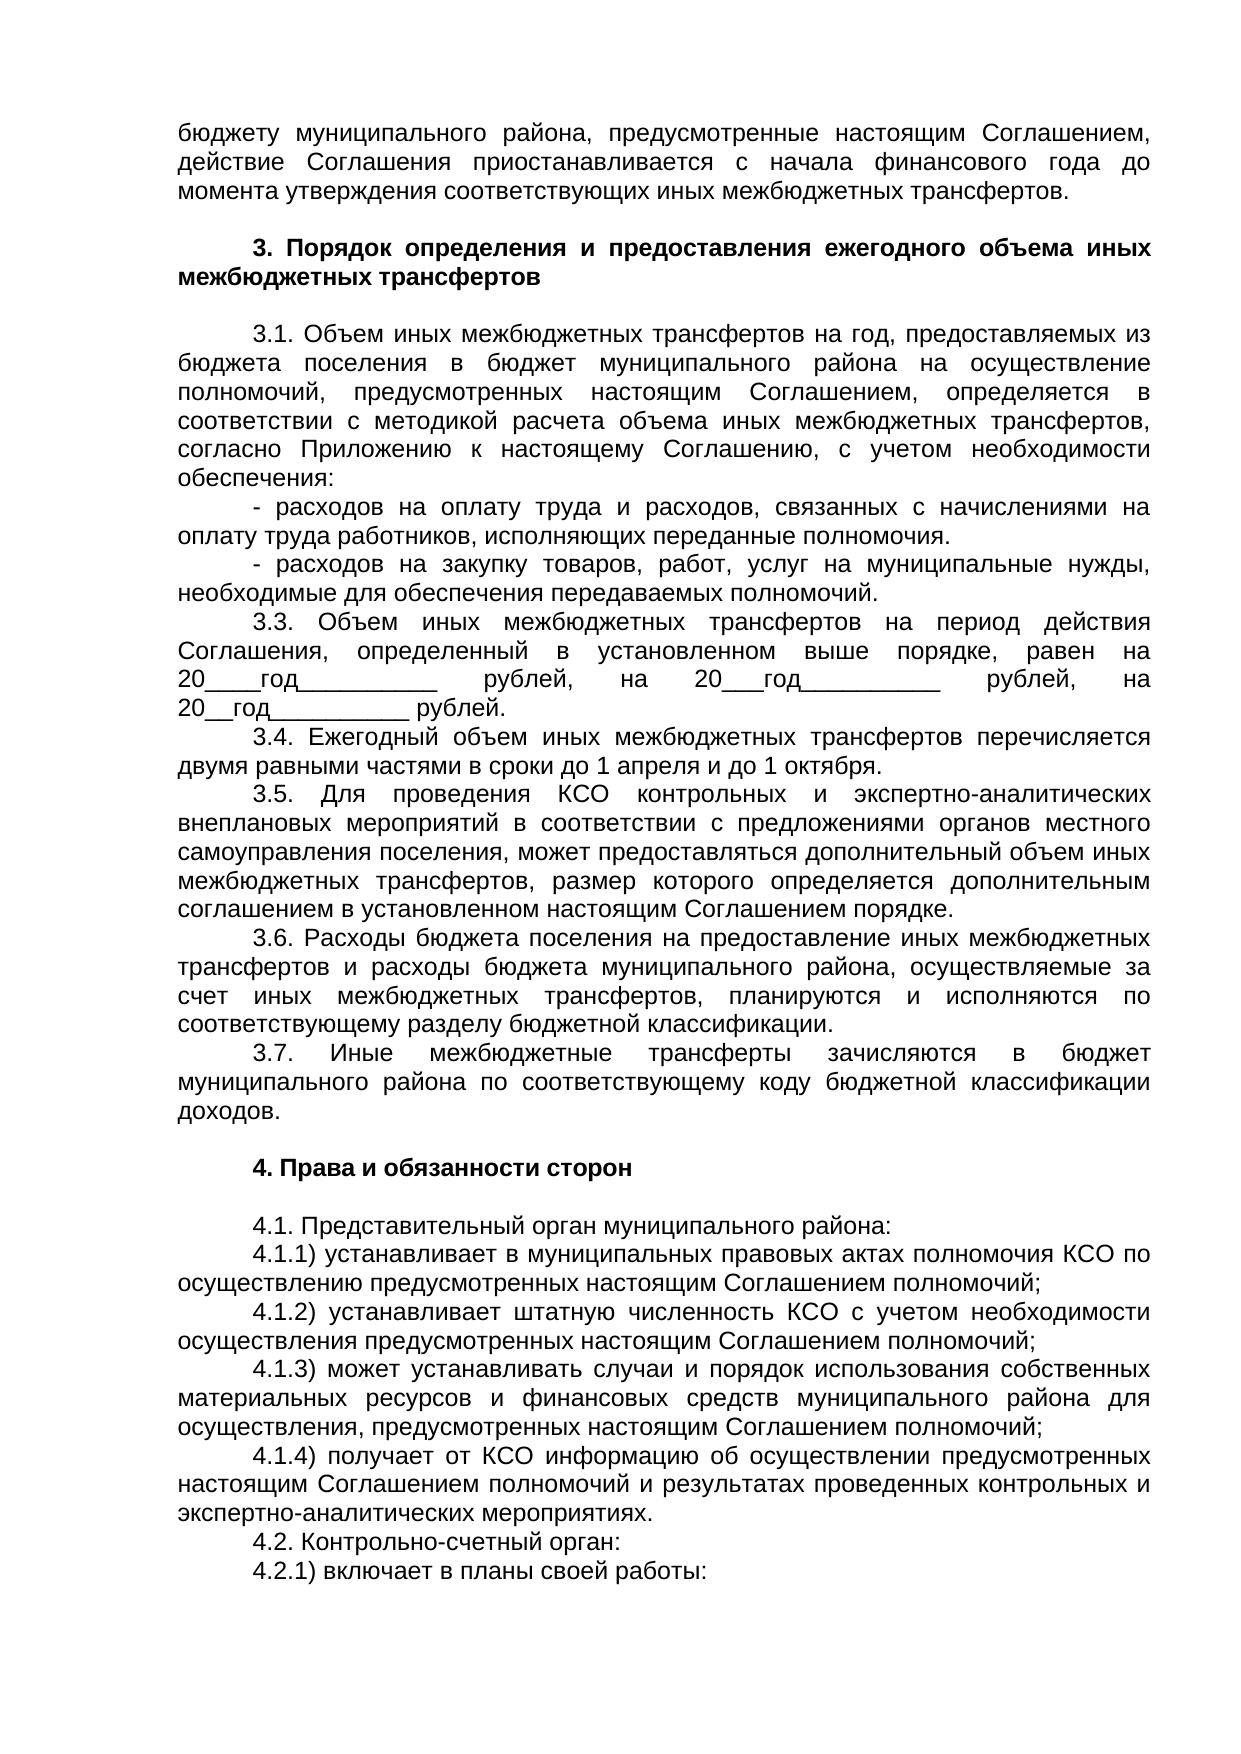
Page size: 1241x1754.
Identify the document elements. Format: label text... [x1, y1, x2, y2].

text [177, 118, 1152, 204]
text 3. Порядок определения и предоставления ежегодного объема иных межбюджетных трансфертов [177, 233, 1152, 291]
text 4.1.2) устанавливает штатную численность КСО с учетом необходимости осуществления предусмотренных настоящим Соглашением полномочий; [177, 1297, 1152, 1354]
text 4.2.1) включает в планы своей работы: [177, 1556, 1152, 1584]
text - расходов на оплату труда и расходов, связанных с начислениями на оплату труда работников, исполняющих переданные полномочия. [177, 492, 1152, 549]
text 4.2. Контрольно-счетный орган: [177, 1527, 1152, 1556]
text 4.1. Представительный орган муниципального района: [177, 1211, 1152, 1239]
text 3.5. Для проведения КСО контрольных и экспертно-аналитических внеплановых мероприятий в соответствии с предложениями органов местного самоуправления поселения, может предоставляться дополнительный объем иных межбюджетных трансфертов, размер которого определяется дополнительным соглашением в установленном настоящим Соглашением порядке. [177, 779, 1152, 923]
text 3.3. Объем иных межбюджетных трансфертов на период действия Соглашения, определенный в установленном выше порядке, равен на 20____год__________ рублей, на 20___год__________ рублей, на 20__год__________ рублей. [177, 607, 1152, 722]
text - расходов на закупку товаров, работ, услуг на муниципальные нужды, необходимые для обеспечения передаваемых полномочий. [177, 549, 1152, 607]
text 4.1.4) получает от КСО информацию об осуществлении предусмотренных настоящим Соглашением полномочий и результатах проведенных контрольных и экспертно-аналитических мероприятиях. [177, 1441, 1152, 1527]
text 4.1.3) может устанавливать случаи и порядок использования собственных материальных ресурсов и финансовых средств муниципального района для осуществления, предусмотренных настоящим Соглашением полномочий; [177, 1354, 1152, 1441]
text 4. Права и обязанности сторон [177, 1153, 1152, 1182]
text 3.6. Расходы бюджета поселения на предоставление иных межбюджетных трансфертов и расходы бюджета муниципального района, осуществляемые за счет иных межбюджетных трансфертов, планируются и исполняются по соответствующему разделу бюджетной классификации. [177, 923, 1152, 1038]
text 3.1. Объем иных межбюджетных трансфертов на год, предоставляемых из бюджета поселения в бюджет муниципального района на осуществление полномочий, предусмотренных настоящим Соглашением, определяется в соответствии с методикой расчета объема иных межбюджетных трансфертов, согласно Приложению к настоящему Соглашению, с учетом необходимости обеспечения: [177, 319, 1152, 492]
text 3.7. Иные межбюджетные трансферты зачисляются в бюджет муниципального района по соответствующему коду бюджетной классификации доходов. [177, 1038, 1152, 1124]
text 4.1.1) устанавливает в муниципальных правовых актах полномочия КСО по осуществлению предусмотренных настоящим Соглашением полномочий; [177, 1239, 1152, 1297]
text 3.4. Ежегодный объем иных межбюджетных трансфертов перечисляется двумя равными частями в сроки до 1 апреля и до 1 октября. [177, 722, 1152, 779]
